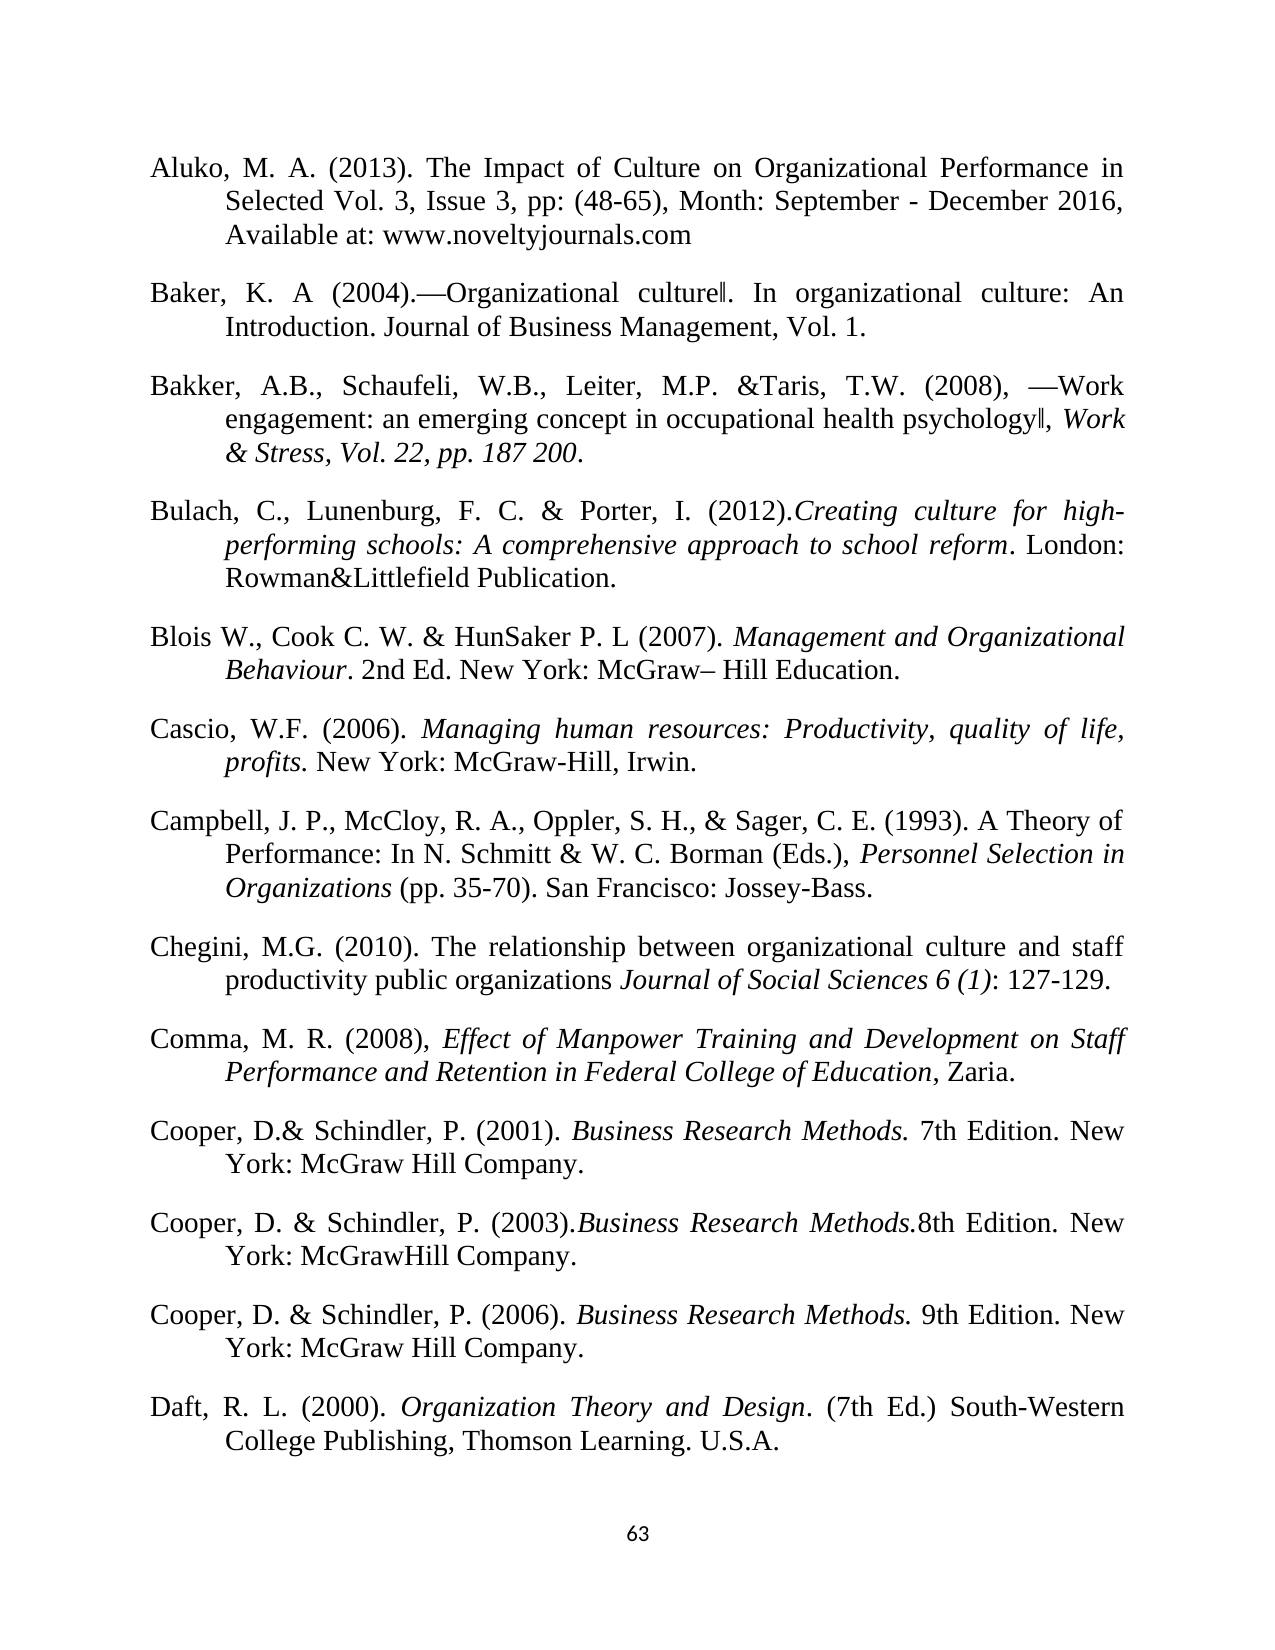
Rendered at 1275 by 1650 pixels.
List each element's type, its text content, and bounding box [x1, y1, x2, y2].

text Daft, R. L. (2000). Organization Theory and Design. (7th Ed.) South-Western College Publishing, Thomson Learning. U.S.A. [150, 1389, 1125, 1456]
text Baker, K. A (2004).―Organizational culture‖. In organizational culture: An Introduction. Journal of Business Management, Vol. 1. [150, 276, 1125, 343]
text Aluko, M. A. (2013). The Impact of Culture on Organizational Performance in Selected Vol. 3, Issue 3, pp: (48-65), Month: September - December 2016, Available at: www.noveltyjournals.com [150, 150, 1125, 251]
text Chegini, M.G. (2010). The relationship between organizational culture and staff productivity public organizations Journal of Social Sciences 6 (1): 127-129. [150, 929, 1125, 996]
text Cooper, D. & Schindler, P. (2006). Business Research Methods. 9th Edition. New York: McGraw Hill Company. [150, 1297, 1125, 1364]
text Campbell, J. P., McCloy, R. A., Oppler, S. H., & Sager, C. E. (1993). A Theory of Performance: In N. Schmitt & W. C. Borman (Eds.), Personnel Selection in Organizations (pp. 35-70). San Francisco: Jossey-Bass. [150, 803, 1125, 904]
text Cascio, W.F. (2006). Managing human resources: Productivity, quality of life, profits. New York: McGraw-Hill, Irwin. [150, 711, 1125, 778]
text Comma, M. R. (2008), Effect of Manpower Training and Development on Staff Performance and Retention in Federal College of Education, Zaria. [150, 1021, 1125, 1088]
text Bulach, C., Lunenburg, F. C. & Porter, I. (2012).Creating culture for high-performing schools: A comprehensive approach to school reform. London: Rowman&Littlefield Publication. [150, 493, 1125, 594]
text Blois W., Cook C. W. & HunSaker P. L (2007). Management and Organizational Behaviour. 2nd Ed. New York: McGraw– Hill Education. [150, 619, 1125, 686]
text Bakker, A.B., Schaufeli, W.B., Leiter, M.P. &Taris, T.W. (2008), ―Work engagement: an emerging concept in occupational health psychology‖, Work & Stress, Vol. 22, pp. 187 200. [150, 368, 1125, 468]
text Cooper, D. & Schindler, P. (2003).Business Research Methods.8th Edition. New York: McGrawHill Company. [150, 1205, 1125, 1272]
text Cooper, D.& Schindler, P. (2001). Business Research Methods. 7th Edition. New York: McGraw Hill Company. [150, 1113, 1125, 1180]
